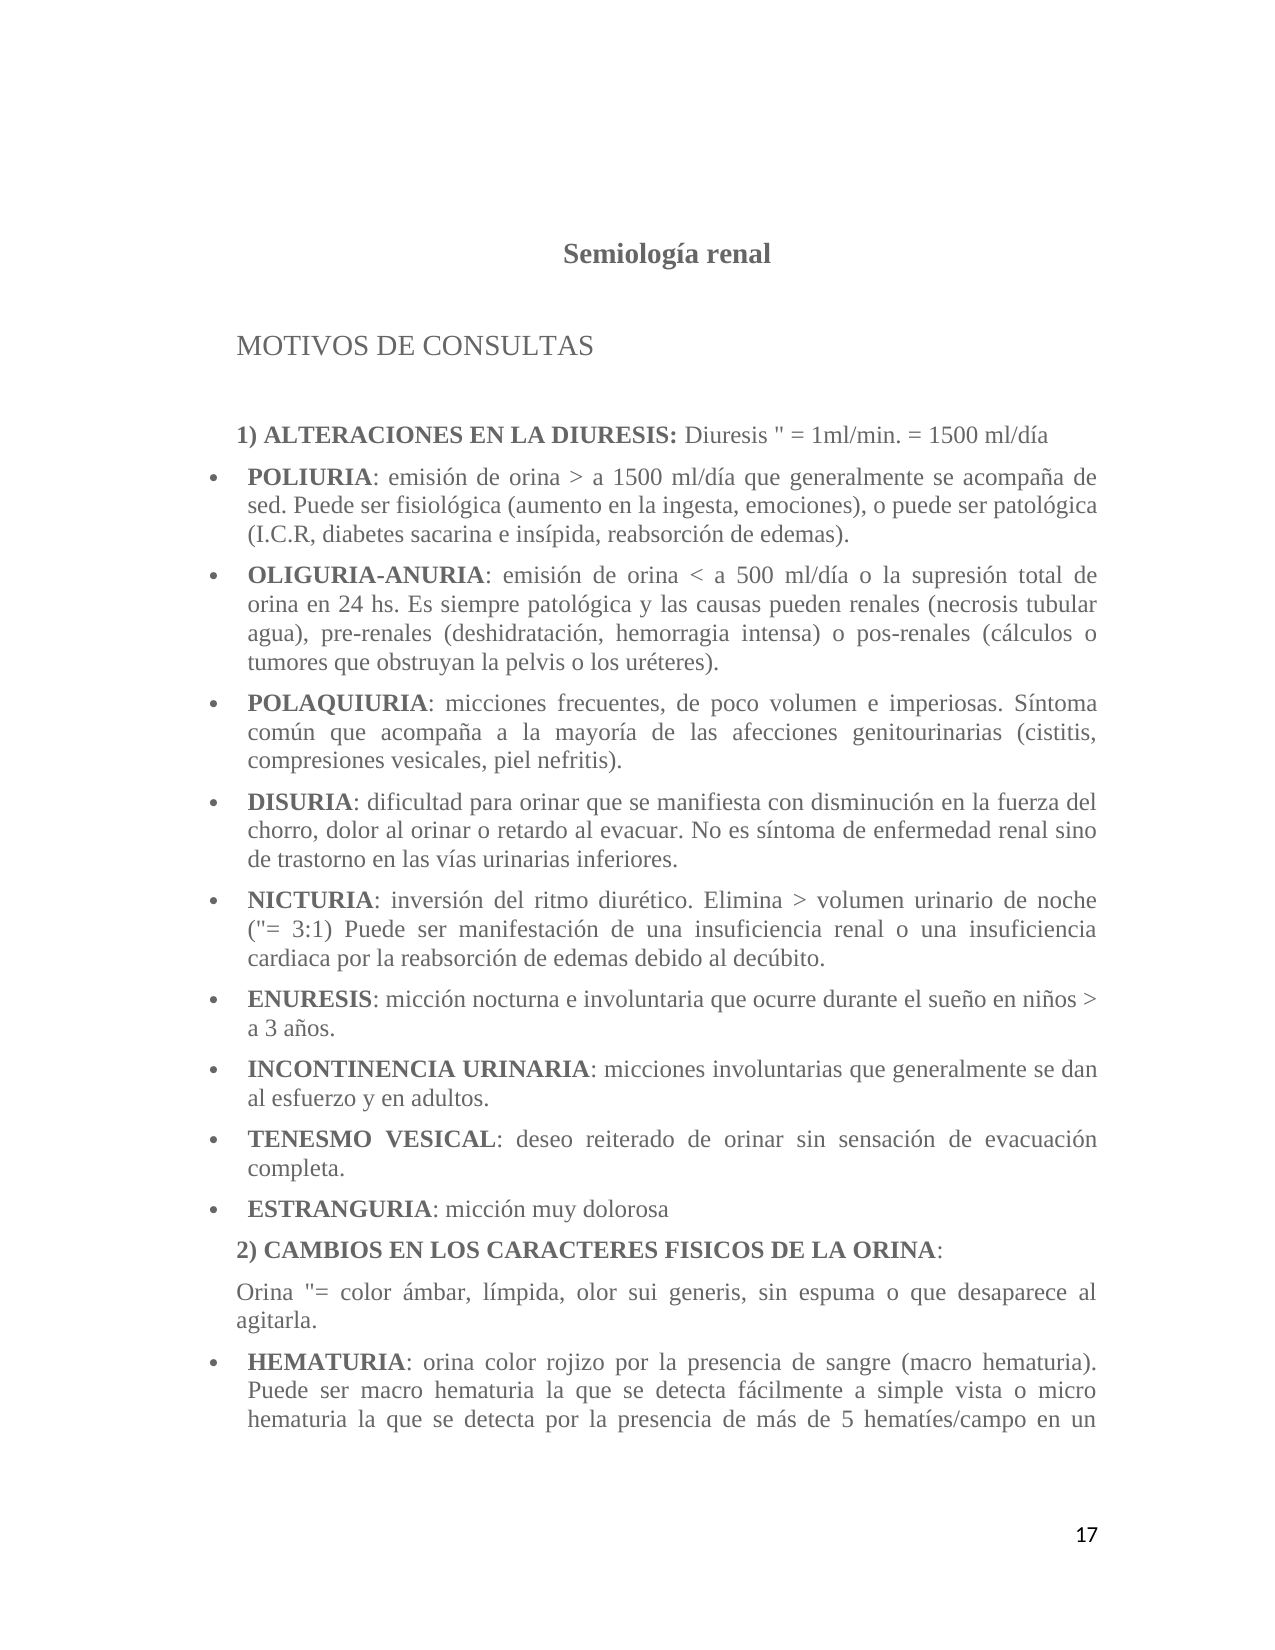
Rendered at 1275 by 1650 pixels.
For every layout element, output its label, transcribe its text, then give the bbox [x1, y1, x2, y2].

text MOTIVOS DE CONSULTAS [236, 328, 1098, 362]
list TENESMO VESICAL: deseo reiterado de orinar sin sensación de evacuación completa. [210, 1124, 1098, 1182]
list OLIGURIA-ANURIA: emisión de orina < a 500 ml/día o la supresión total de orina en 24 hs. Es siempre patológica y las causas pueden renales (necrosis tubular agua), pre-renales (deshidratación, hemorragia intensa) o pos-renales (cálculos o tumores que obstruyan la pelvis o los uréteres). [210, 560, 1098, 675]
text Orina "= color ámbar, límpida, olor sui generis, sin espuma o que desaparece al agitarla. [236, 1277, 1098, 1334]
list ENURESIS: micción nocturna e involuntaria que ocurre durante el sueño en niños > a 3 años. [210, 984, 1098, 1042]
text 2) CAMBIOS EN LOS CARACTERES FISICOS DE LA ORINA: [236, 1235, 1098, 1264]
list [210, 1347, 1098, 1433]
list DISURIA: dificultad para orinar que se manifiesta con disminución en la fuerza del chorro, dolor al orinar o retardo al evacuar. No es síntoma de enfermedad renal sino de trastorno en las vías urinarias inferiores. [210, 787, 1098, 873]
list INCONTINENCIA URINARIA: micciones involuntarias que generalmente se dan al esfuerzo y en adultos. [210, 1054, 1098, 1112]
list NICTURIA: inversión del ritmo diurético. Elimina > volumen urinario de noche ("= 3:1) Puede ser manifestación de una insuficiencia renal o una insuficiencia cardiaca por la reabsorción de edemas debido al decúbito. [210, 885, 1098, 972]
list POLAQUIURIA: micciones frecuentes, de poco volumen e imperiosas. Síntoma común que acompaña a la mayoría de las afecciones genitourinarias (cistitis, compresiones vesicales, piel nefritis). [210, 688, 1098, 774]
text 1) ALTERACIONES EN LA DIURESIS: Diuresis " = 1ml/min. = 1500 ml/día [236, 420, 1098, 449]
text Semiología renal [236, 236, 1098, 270]
list POLIURIA: emisión de orina > a 1500 ml/día que generalmente se acompaña de sed. Puede ser fisiológica (aumento en la ingesta, emociones), o puede ser patológica (I.C.R, diabetes sacarina e insípida, reabsorción de edemas). [210, 462, 1098, 548]
list ESTRANGURIA: micción muy dolorosa [210, 1194, 1098, 1223]
